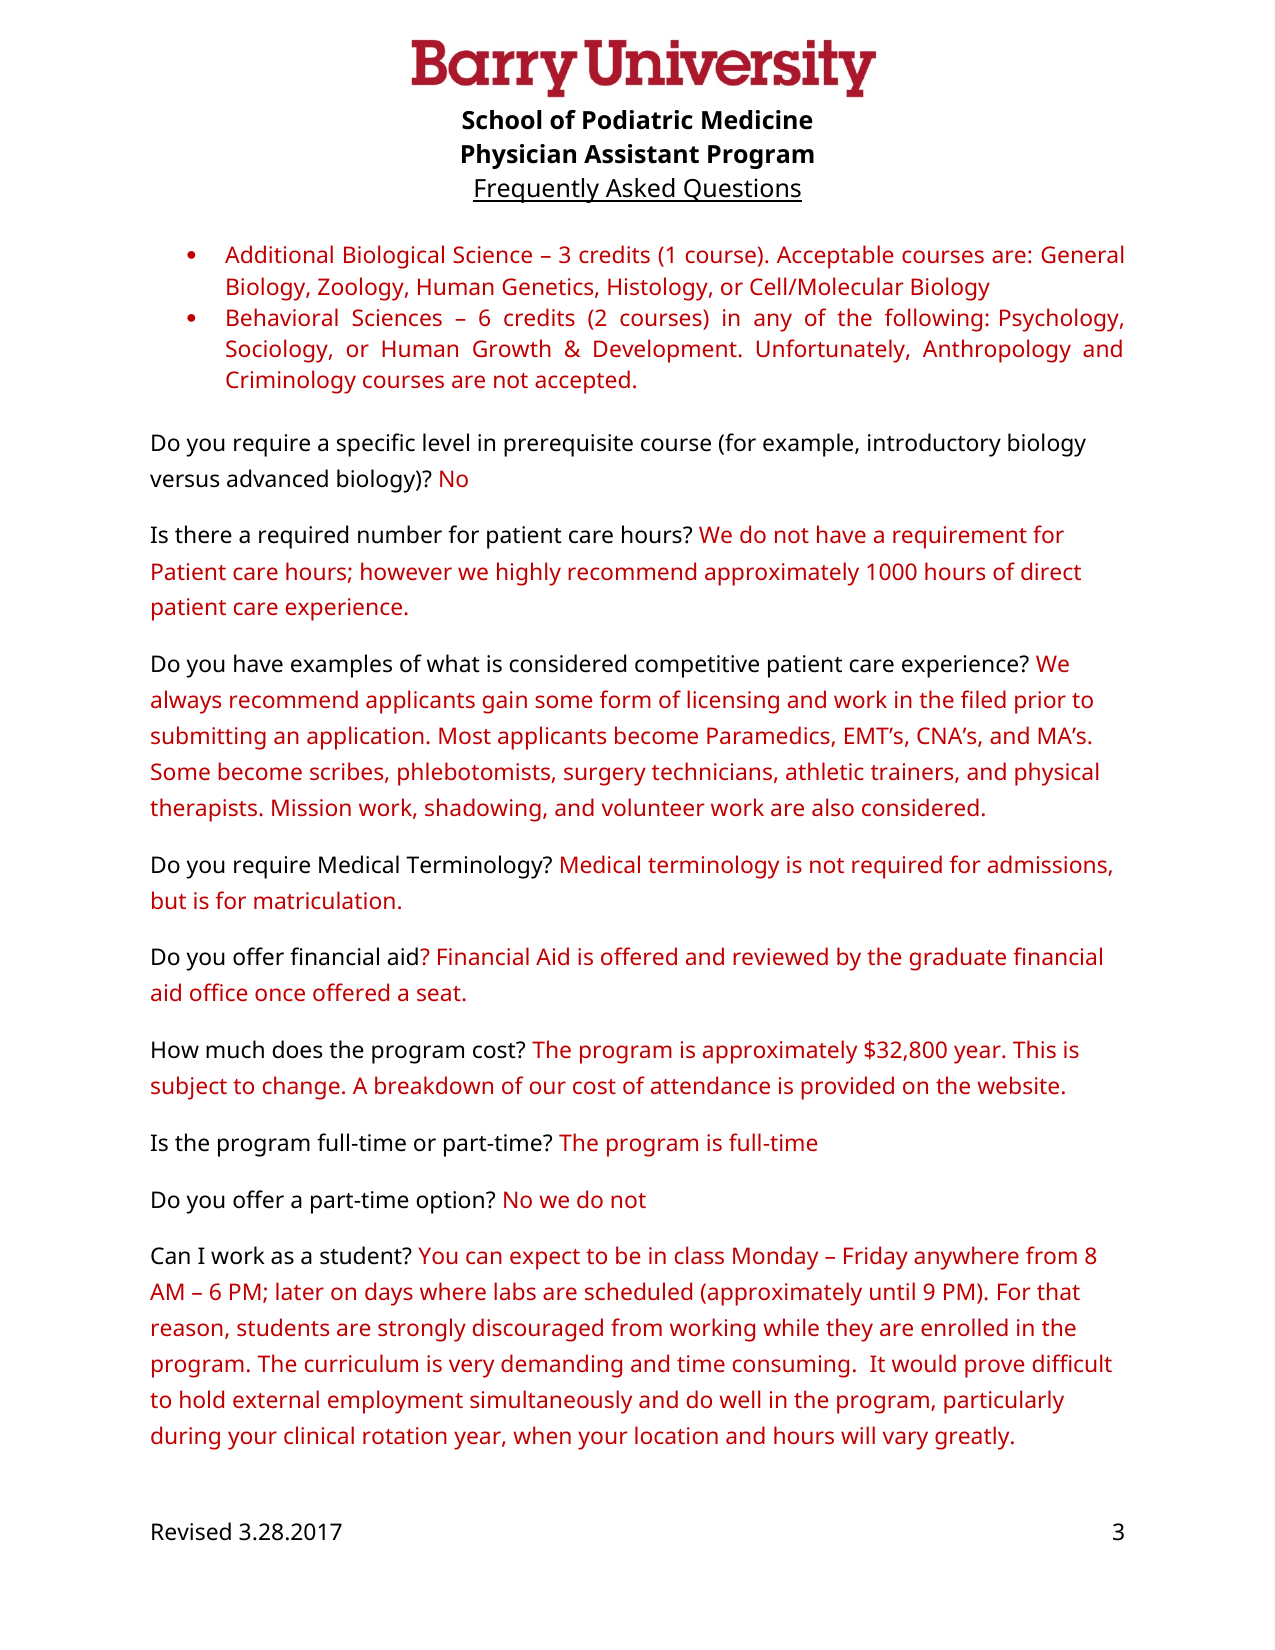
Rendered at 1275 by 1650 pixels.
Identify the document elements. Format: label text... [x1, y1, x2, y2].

picture [378, 32, 899, 103]
text Can I work as a student? You can expect to be in class Monday – Friday anywhere from 8 AM – 6 PM; later on days where labs are scheduled (approximately until 9 PM). For that reason, students are strongly discouraged from working while they are enrolled in the program. The curriculum is very demanding and time consuming. It would prove difficult to hold external employment simultaneously and do well in the program, particularly during your clinical rotation year, when your location and hours will vary greatly. [150, 1240, 1125, 1451]
text Do you require a specific level in prerequisite course (for example, introductory biology versus advanced biology)? No [150, 427, 1125, 494]
text Do you have examples of what is considered competitive patient care experience? We always recommend applicants gain some form of licensing and work in the filed prior to submitting an application. Most applicants become Paramedics, EMT’s, CNA’s, and MA’s. Some become scribes, phlebotomists, surgery technicians, athletic trainers, and physical therapists. Mission work, shadowing, and volunteer work are also considered. [150, 648, 1125, 823]
text Do you offer a part-time option? No we do not [150, 1183, 1125, 1215]
text Is there a required number for patient care hours? We do not have a requirement for Patient care hours; however we highly recommend approximately 1000 hours of direct patient care experience. [150, 519, 1125, 623]
text Do you require Medical Terminology? Medical terminology is not required for admissions, but is for matriculation. [150, 849, 1125, 916]
list Additional Biological Science – 3 credits (1 course). Acceptable courses are: General Biology, Zoology, Human Genetics, Histology, or Cell/Molecular Biology [187, 239, 1125, 302]
text Do you offer financial aid? Financial Aid is offered and reviewed by the graduate financial aid office once offered a seat. [150, 941, 1125, 1008]
text How much does the program cost? The program is approximately $32,800 year. This is subject to change. A breakdown of our cost of attendance is provided on the website. [150, 1034, 1125, 1101]
list Behavioral Sciences – 6 credits (2 courses) in any of the following: Psychology, Sociology, or Human Growth & Development. Unfortunately, Anthropology and Criminology courses are not accepted. [187, 302, 1125, 396]
text Is the program full-time or part-time? The program is full-time [150, 1127, 1125, 1158]
